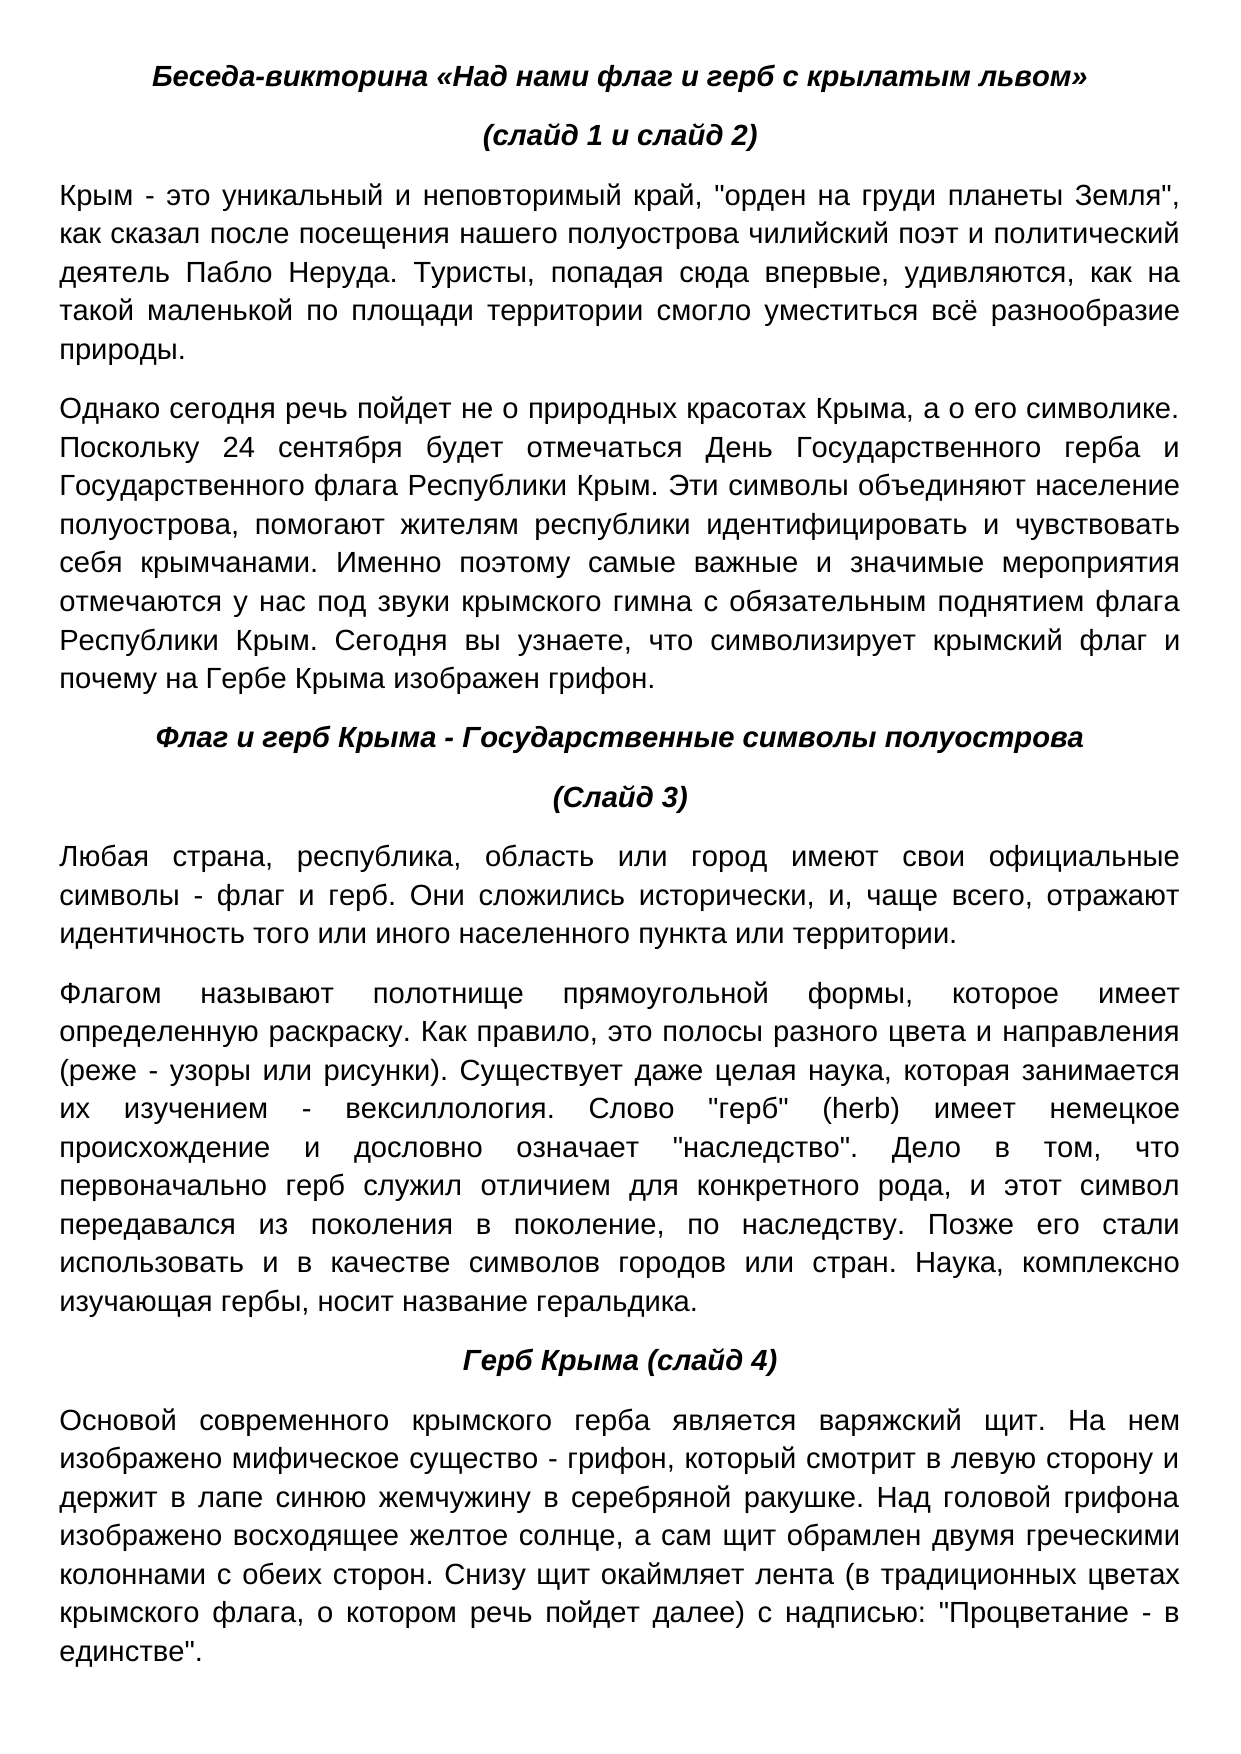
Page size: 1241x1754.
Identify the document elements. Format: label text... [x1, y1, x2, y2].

text Любая страна, республика, область или город имеют свои официальные символы - флаг и герб. Они сложились исторически, и, чаще всего, отражают идентичность того или иного населенного пункта или территории. [59, 839, 1181, 950]
text Беседа-викторина «Над нами флаг и герб с крылатым львом» [59, 59, 1181, 93]
text Флаг и герб Крыма - Государственные символы полуострова [59, 721, 1181, 754]
text Крым - это уникальный и неповторимый край, "орден на груди планеты Земля", как сказал после посещения нашего полуострова чилийский поэт и политический деятель Пабло Неруда. Туристы, попадая сюда впервые, удивляются, как на такой маленькой по площади территории смогло уместиться всё разнообразие природы. [59, 178, 1181, 366]
text Однако сегодня речь пойдет не о природных красотах Крыма, а о его символике. Поскольку 24 сентября будет отмечаться День Государственного герба и Государственного флага Республики Крым. Эти символы объединяют население полуострова, помогают жителям республики идентифицировать и чувствовать себя крымчанами. Именно поэтому самые важные и значимые мероприятия отмечаются у нас под звуки крымского гимна с обязательным поднятием флага Республики Крым. Сегодня вы узнаете, что символизирует крымский флаг и почему на Гербе Крыма изображен грифон. [59, 391, 1181, 695]
text Герб Крыма (слайд 4) [59, 1343, 1181, 1377]
text (Слайд 3) [59, 780, 1181, 813]
text (слайд 1 и слайд 2) [59, 118, 1181, 152]
text Флагом называют полотнище прямоугольной формы, которое имеет определенную раскраску. Как правило, это полосы разного цвета и направления (реже - узоры или рисунки). Существует даже целая наука, которая занимается их изучением - вексиллология. Слово "герб" (herb) имеет немецкое происхождение и дословно означает "наследство". Дело в том, что первоначально герб служил отличием для конкретного рода, и этот символ передавался из поколения в поколение, по наследству. Позже его стали использовать и в качестве символов городов или стран. Наука, комплексно изучающая гербы, носит название геральдика. [59, 976, 1181, 1318]
text Основой современного крымского герба является варяжский щит. На нем изображено мифическое существо - грифон, который смотрит в левую сторону и держит в лапе синюю жемчужину в серебряной ракушке. Над головой грифона изображено восходящее желтое солнце, а сам щит обрамлен двумя греческими колоннами с обеих сторон. Снизу щит окаймляет лента (в традиционных цветах крымского флага, о котором речь пойдет далее) с надписью: "Процветание - в единстве". [59, 1403, 1181, 1668]
